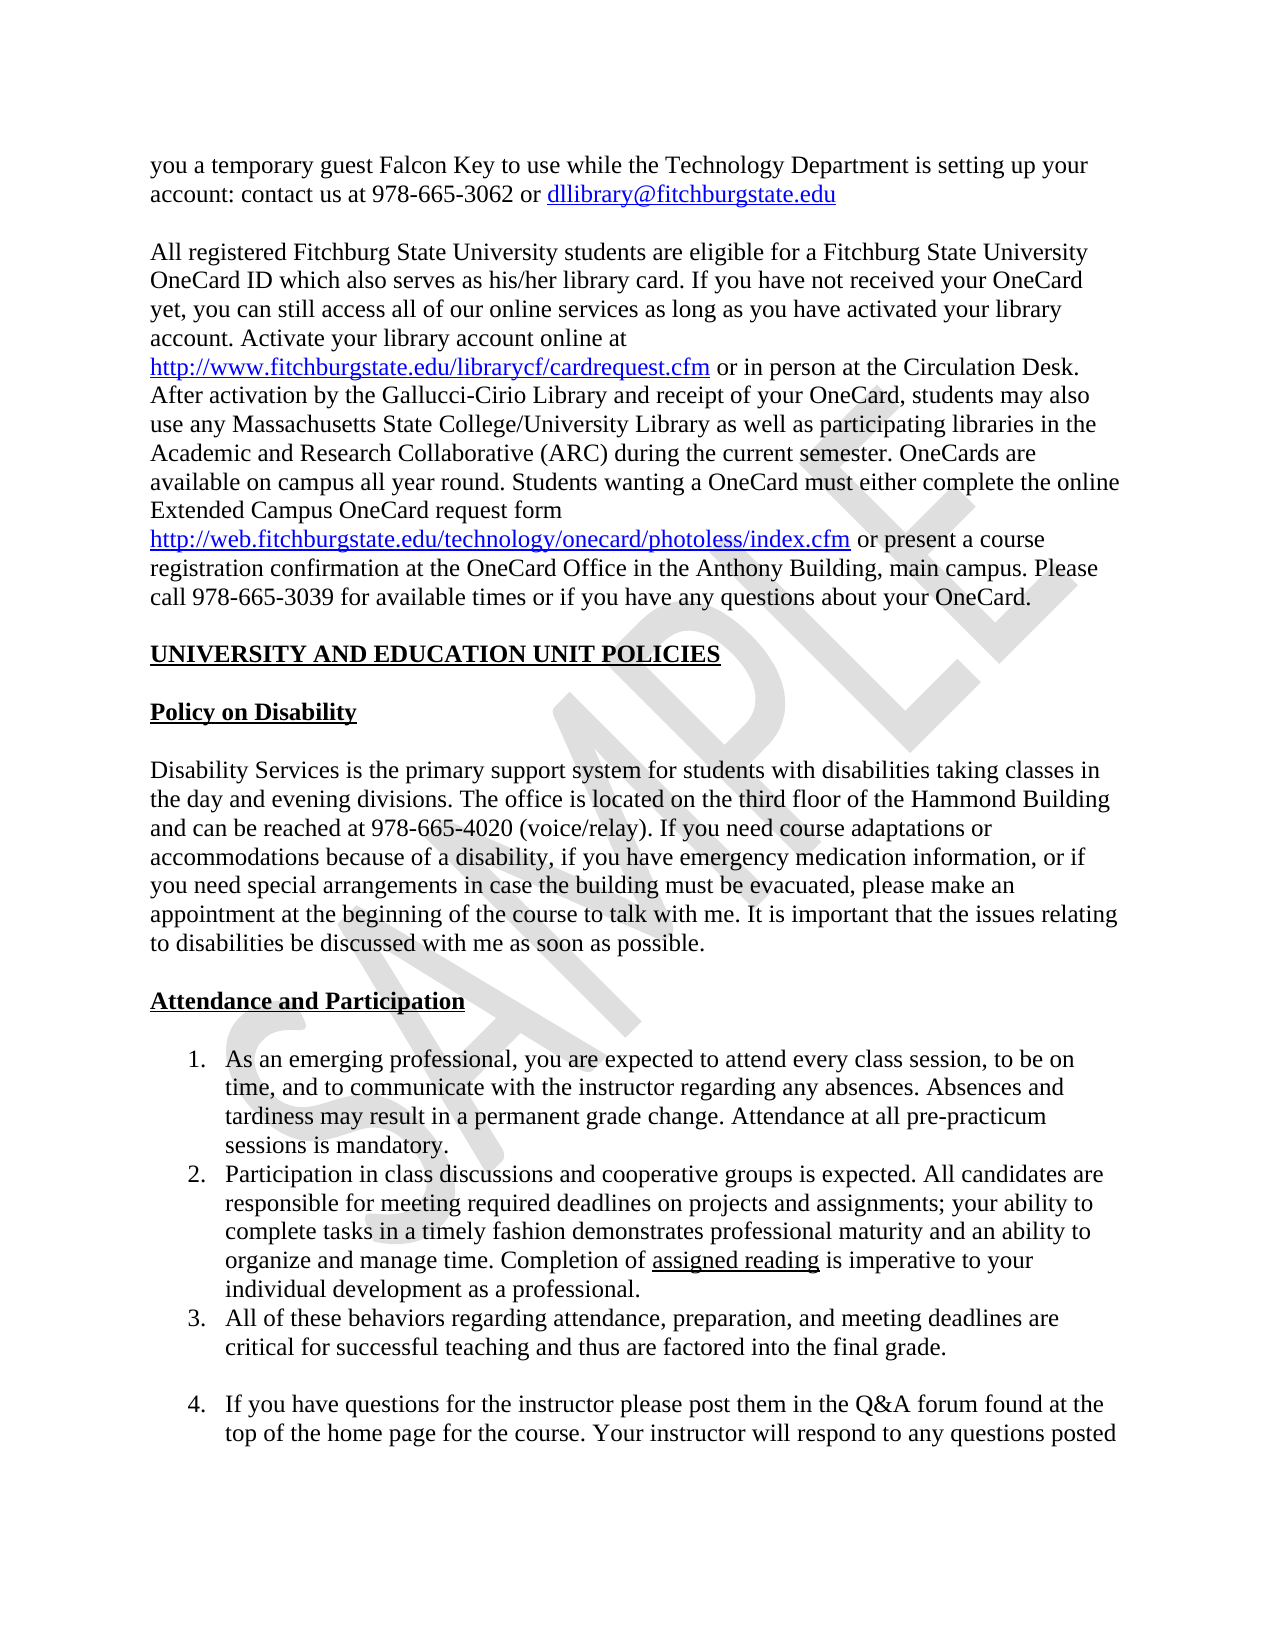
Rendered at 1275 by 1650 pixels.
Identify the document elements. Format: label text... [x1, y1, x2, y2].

text Attendance and Participation [150, 986, 1125, 1014]
list As an emerging professional, you are expected to attend every class session, to be on time, and to communicate with the instructor regarding any absences. Absences and tardiness may result in a permanent grade change. Attendance at all pre-practicum sessions is mandatory. [187, 1044, 1125, 1159]
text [150, 150, 1125, 207]
text UNIVERSITY AND EDUCATION UNIT POLICIES [150, 639, 1125, 668]
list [187, 1389, 1125, 1447]
text All registered Fitchburg State University students are eligible for a Fitchburg State University OneCard ID which also serves as his/her library card. If you have not received your OneCard yet, you can still access all of our online services as long as you have activated your library account. Activate your library account online at http://www.fitchburgstate.edu/librarycf/cardrequest.cfm or in person at the Circulation Desk. After activation by the Gallucci-Cirio Library and receipt of your OneCard, students may also use any Massachusetts State College/University Library as well as participating libraries in the Academic and Research Collaborative (ARC) during the current semester. OneCards are available on campus all year round. Students wanting a OneCard must either complete the online Extended Campus OneCard request form http://web.fitchburgstate.edu/technology/onecard/photoless/index.cfm or present a course registration confirmation at the OneCard Office in the Anthony Building, main campus. Please call 978-665-3039 for available times or if you have any questions about your OneCard. [150, 237, 1125, 610]
text Policy on Disability [150, 697, 1125, 726]
text Disability Services is the primary support system for students with disabilities taking classes in the day and evening divisions. The office is located on the third floor of the Hammond Building and can be reached at 978-665-4020 (voice/relay). If you need course adaptations or accommodations because of a disability, if you have emergency medication information, or if you need special arrangements in case the building must be evacuated, please make an appointment at the beginning of the course to talk with me. It is important that the issues relating to disabilities be discussed with me as soon as possible. [150, 755, 1125, 957]
list All of these behaviors regarding attendance, preparation, and meeting deadlines are critical for successful teaching and thus are factored into the final grade. [187, 1303, 1125, 1360]
list Participation in class discussions and cooperative groups is expected. All candidates are responsible for meeting required deadlines on projects and assignments; your ability to complete tasks in a timely fashion demonstrates professional maturity and an ability to organize and manage time. Completion of assigned reading is imperative to your individual development as a professional. [187, 1159, 1125, 1303]
